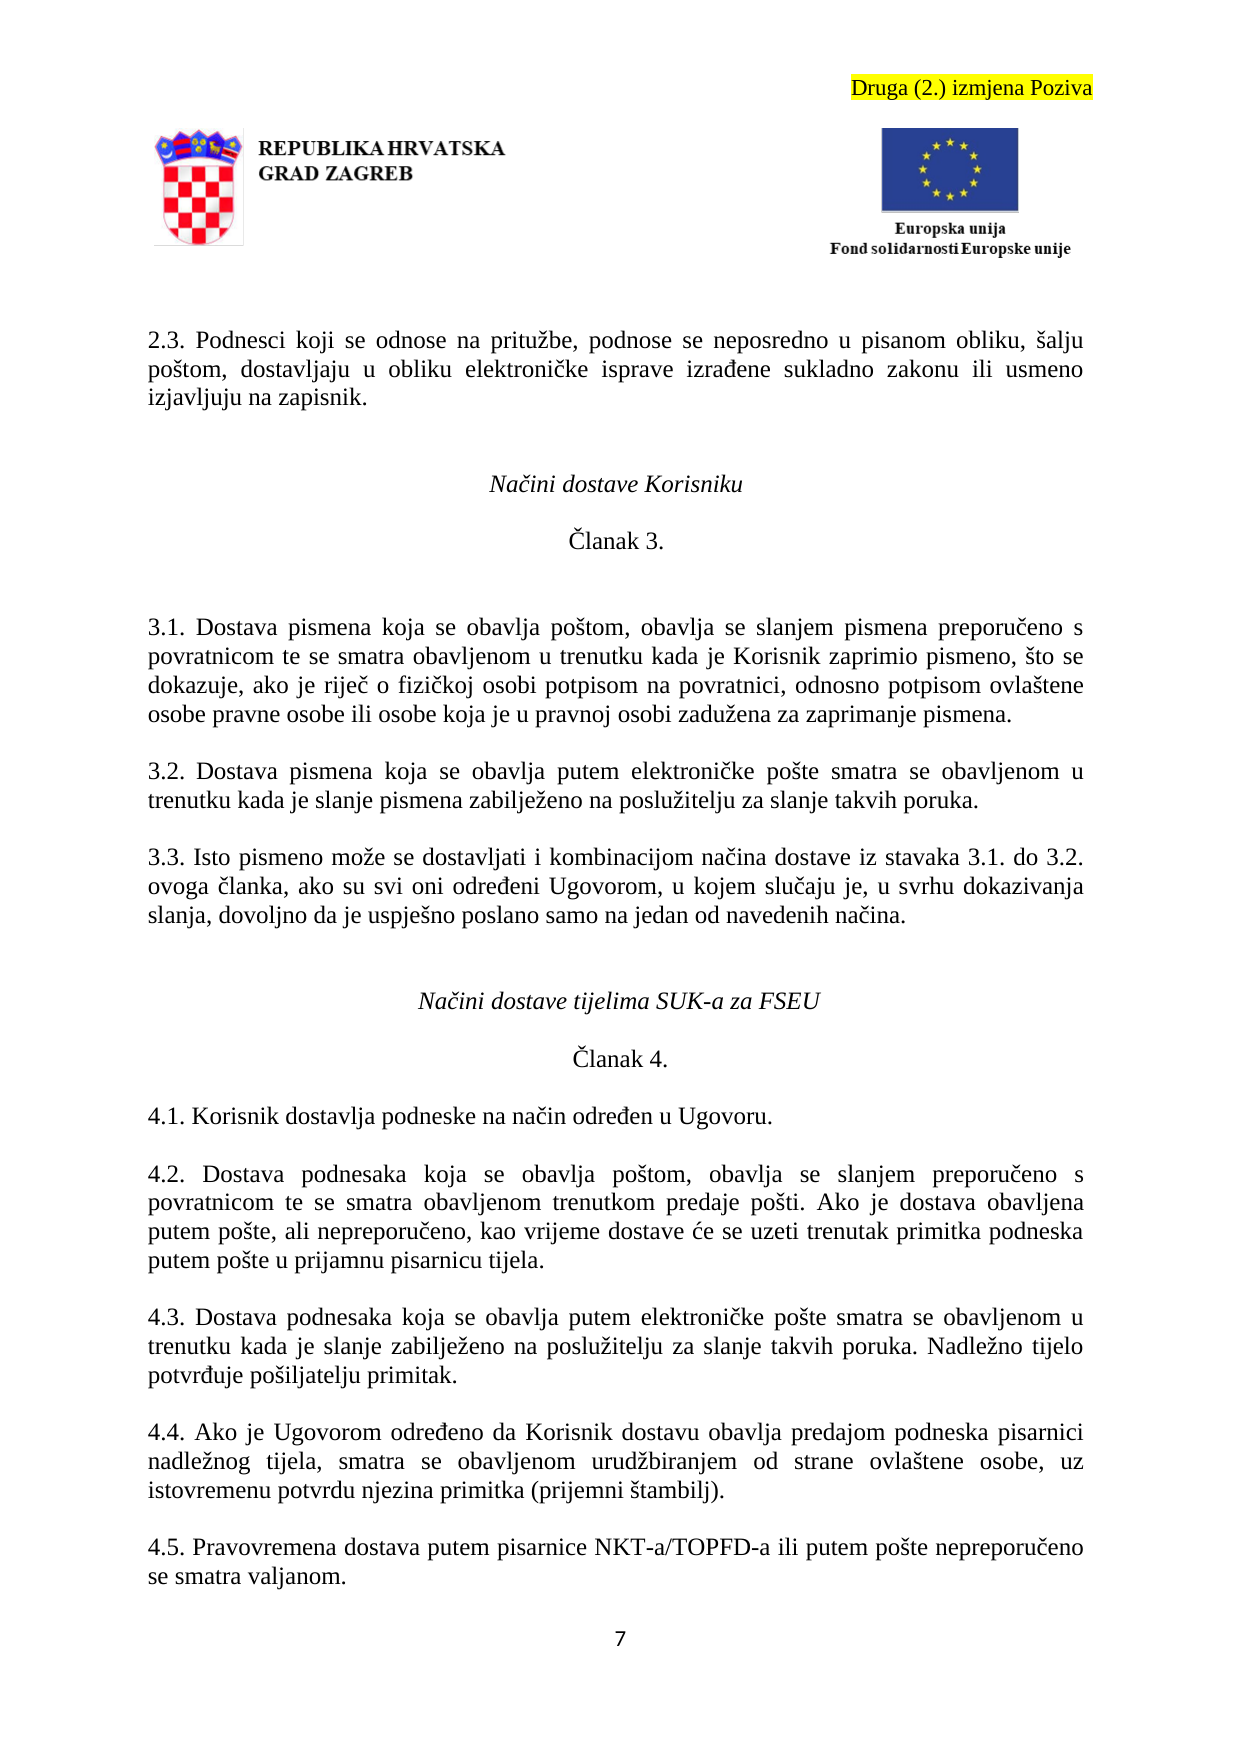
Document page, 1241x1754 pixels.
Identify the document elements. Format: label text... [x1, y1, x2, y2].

text Članak 3. [148, 526, 1085, 555]
text 4.4. Ako je Ugovorom određeno da Korisnik dostavu obavlja predajom podneska pisarnici nadležnog tijela, smatra se obavljenom urudžbiranjem od strane ovlaštene osobe, uz istovremenu potvrdu njezina primitka (prijemni štambilj). [148, 1417, 1085, 1504]
text 4.3. Dostava podnesaka koja se obavlja putem elektroničke pošte smatra se obavljenom u trenutku kada je slanje zabilježeno na poslužitelju za slanje takvih poruka. Nadležno tijelo potvrđuje pošiljatelju primitak. [148, 1302, 1085, 1389]
text Načini dostave Korisniku [148, 469, 1085, 497]
text 3.3. Isto pismeno može se dostavljati i kombinacijom načina dostave iz stavaka 3.1. do 3.2. ovoga članka, ako su svi oni određeni Ugovorom, u kojem slučaju je, u svrhu dokazivanja slanja, dovoljno da je uspješno poslano samo na jedan od navedenih načina. [148, 842, 1085, 929]
text 4.2. Dostava podnesaka koja se obavlja poštom, obavlja se slanjem preporučeno s povratnicom te se smatra obavljenom trenutkom predaje pošti. Ako je dostava obavljena putem pošte, ali nepreporučeno, kao vrijeme dostave će se uzeti trenutak primitka podneska putem pošte u prijamnu pisarnicu tijela. [148, 1159, 1085, 1274]
text 3.2. Dostava pismena koja se obavlja putem elektroničke pošte smatra se obavljenom u trenutku kada je slanje pismena zabilježeno na poslužitelju za slanje takvih poruka. [148, 756, 1085, 814]
text Načini dostave tijelima SUK-a za FSEU [148, 986, 1093, 1015]
picture [154, 128, 1087, 269]
text 4.5. Pravovremena dostava putem pisarnice NKT-a/TOPFD-a ili putem pošte nepreporučeno se smatra valjanom. [148, 1532, 1085, 1590]
text Članak 4. [148, 1044, 1093, 1072]
text 2.3. Podnesci koji se odnose na pritužbe, podnose se neposredno u pisanom obliku, šalju poštom, dostavljaju u obliku elektroničke isprave izrađene sukladno zakonu ili usmeno izjavljuju na zapisnik. [148, 325, 1085, 411]
text 4.1. Korisnik dostavlja podneske na način određen u Ugovoru. [148, 1101, 1085, 1130]
text 3.1. Dostava pismena koja se obavlja poštom, obavlja se slanjem pismena preporučeno s povratnicom te se smatra obavljenom u trenutku kada je Korisnik zaprimio pismeno, što se dokazuje, ako je riječ o fizičkoj osobi potpisom na povratnici, odnosno potpisom ovlaštene osobe pravne osobe ili osobe koja je u pravnoj osobi zadužena za zaprimanje pismena. [148, 612, 1085, 727]
